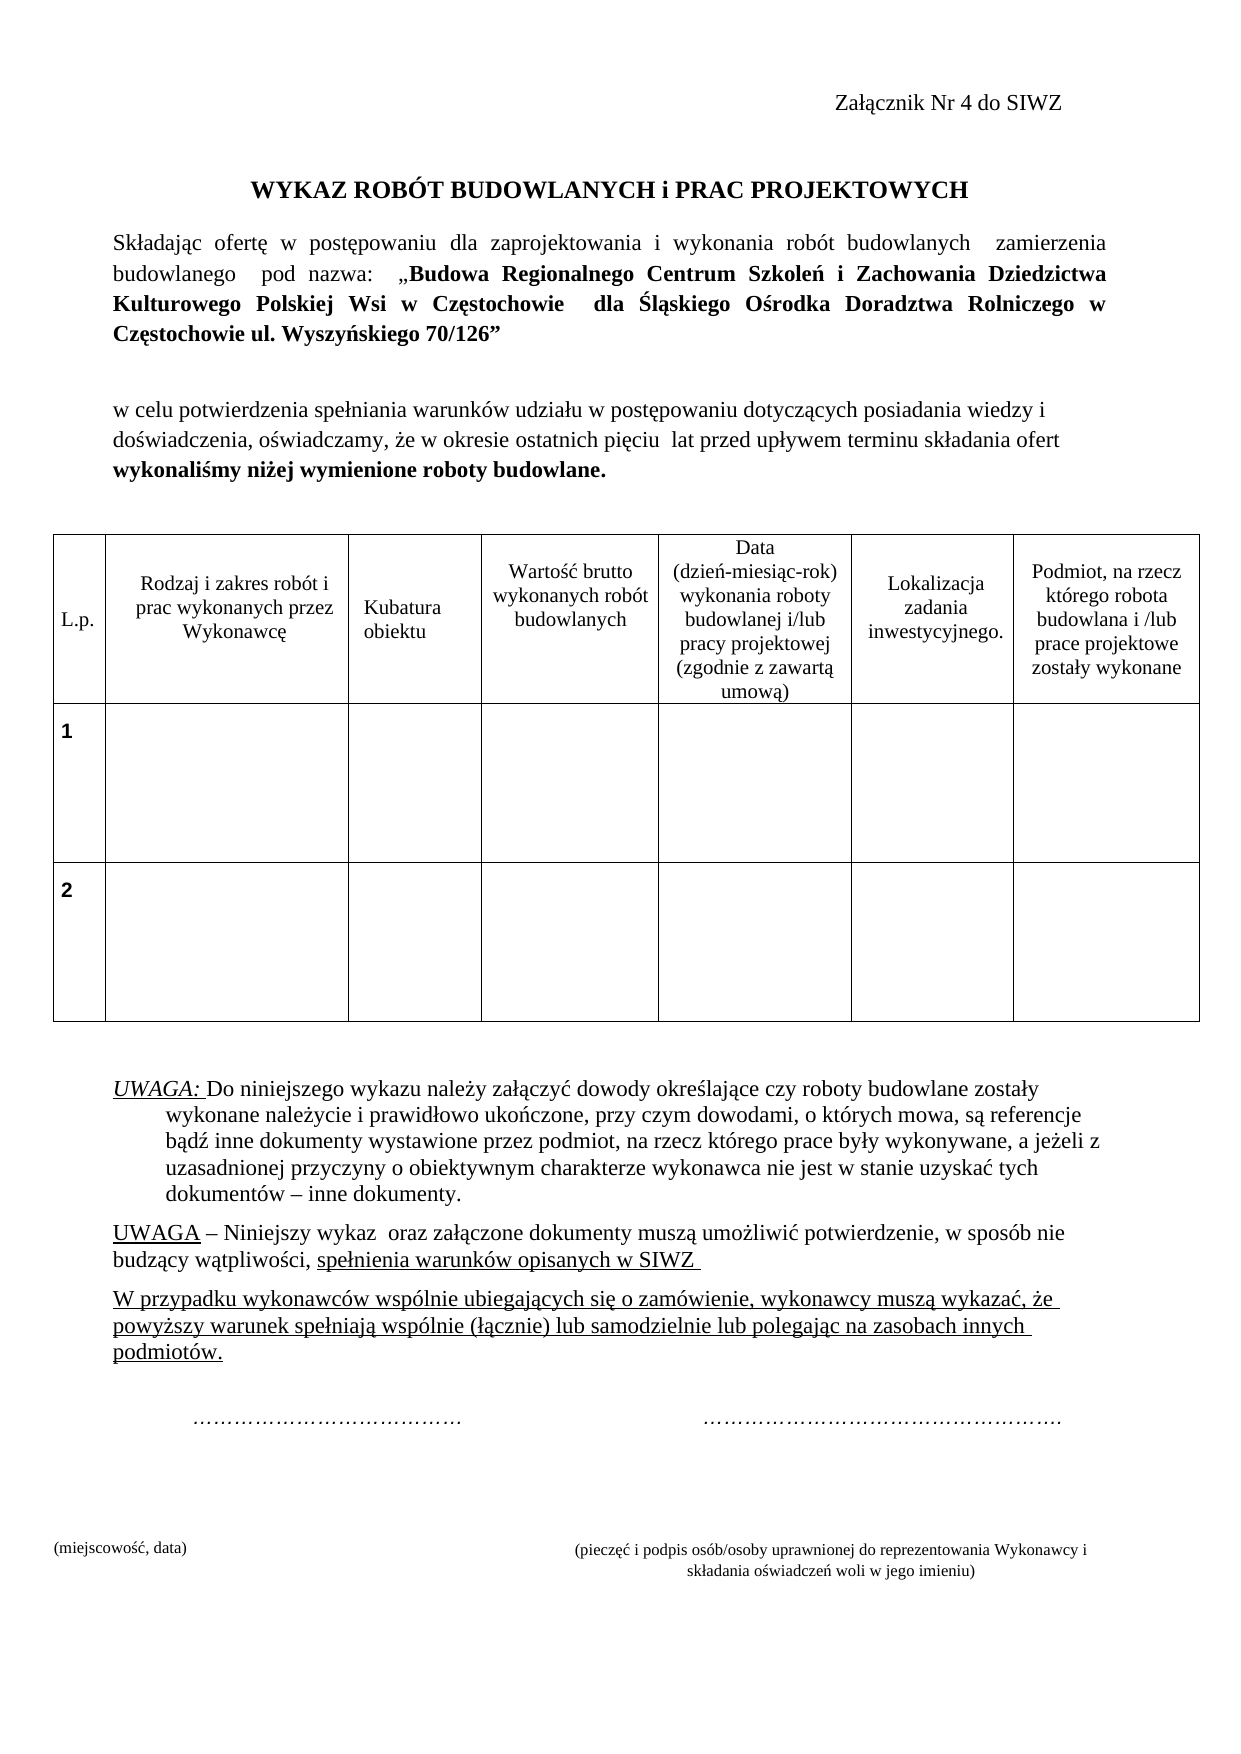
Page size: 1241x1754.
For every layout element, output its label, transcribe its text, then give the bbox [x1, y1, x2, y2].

text ………………………………… ……………………………………………. [192, 1405, 1108, 1429]
text UWAGA – Niniejszy wykaz oraz załączone dokumenty muszą umożliwić potwierdzenie, w sposób nie budzący wątpliwości, spełnienia warunków opisanych w SIWZ [113, 1220, 1108, 1272]
table_cell [1014, 863, 1199, 1021]
table_cell [852, 863, 1013, 1021]
table_header Data (dzień-miesiąc-rok) wykonania roboty budowlanej i/lub pracy projektowej (zgodnie z zawartą umową) [659, 535, 851, 703]
text W przypadku wykonawców wspólnie ubiegających się o zamówienie, wykonawcy muszą wykazać, że powyższy warunek spełniają wspólnie (łącznie) lub samodzielnie lub polegając na zasobach innych podmiotów. [113, 1286, 1108, 1365]
table_cell [482, 704, 658, 862]
table_header Lokalizacja zadania inwestycyjnego. [852, 535, 1013, 703]
table_cell [349, 704, 481, 862]
table_cell [659, 704, 851, 862]
table_cell [482, 863, 658, 1021]
table_cell [349, 863, 481, 1021]
table_cell [1014, 704, 1199, 862]
table_header Rodzaj i zakres robót i prac wykonanych przez Wykonawcę [106, 535, 348, 703]
text UWAGA: Do niniejszego wykazu należy załączyć dowody określające czy roboty budowlane zostały wykonane należycie i prawidłowo ukończone, przy czym dowodami, o których mowa, są referencje bądź inne dokumenty wystawione przez podmiot, na rzecz którego prace były wykonywane, a jeżeli z uzasadnionej przyczyny o obiektywnym charakterze wykonawca nie jest w stanie uzyskać tych dokumentów – inne dokumenty. [113, 1075, 1108, 1207]
table_header Podmiot, na rzecz którego robota budowlana i /lub prace projektowe zostały wykonane [1014, 535, 1199, 703]
table_cell 2 [54, 863, 105, 1021]
table_cell [852, 704, 1013, 862]
table_cell [106, 704, 348, 862]
text (pieczęć i podpis osób/osoby uprawnionej do reprezentowania Wykonawcy i składania oświadczeń woli w jego imieniu) [554, 1538, 1108, 1581]
table_header Kubatura obiektu [349, 535, 481, 703]
table_header Wartość brutto wykonanych robót budowlanych [482, 535, 658, 703]
text (miejscowość, data) [53, 1538, 354, 1557]
table_cell [106, 863, 348, 1021]
text w celu potwierdzenia spełniania warunków udziału w postępowaniu dotyczących posiadania wiedzy i doświadczenia, oświadczamy, że w okresie ostatnich pięciu lat przed upływem terminu składania ofert wykonaliśmy niżej wymienione roboty budowlane. [113, 396, 1108, 483]
text Składając ofertę w postępowaniu dla zaprojektowania i wykonania robót budowlanych zamierzenia budowlanego pod nazwa: „Budowa Regionalnego Centrum Szkoleń i Zachowania Dziedzictwa Kulturowego Polskiej Wsi w Częstochowie dla Śląskiego Ośrodka Doradztwa Rolniczego w Częstochowie ul. Wyszyńskiego 70/126” [113, 229, 1108, 346]
text Załącznik Nr 4 do SIWZ [113, 89, 1062, 116]
table_cell [659, 863, 851, 1021]
table_cell 1 [54, 704, 105, 862]
text WYKAZ ROBÓT BUDOWLANYCH i PRAC PROJEKTOWYCH [113, 176, 1108, 204]
table_header L.p. [54, 535, 105, 703]
